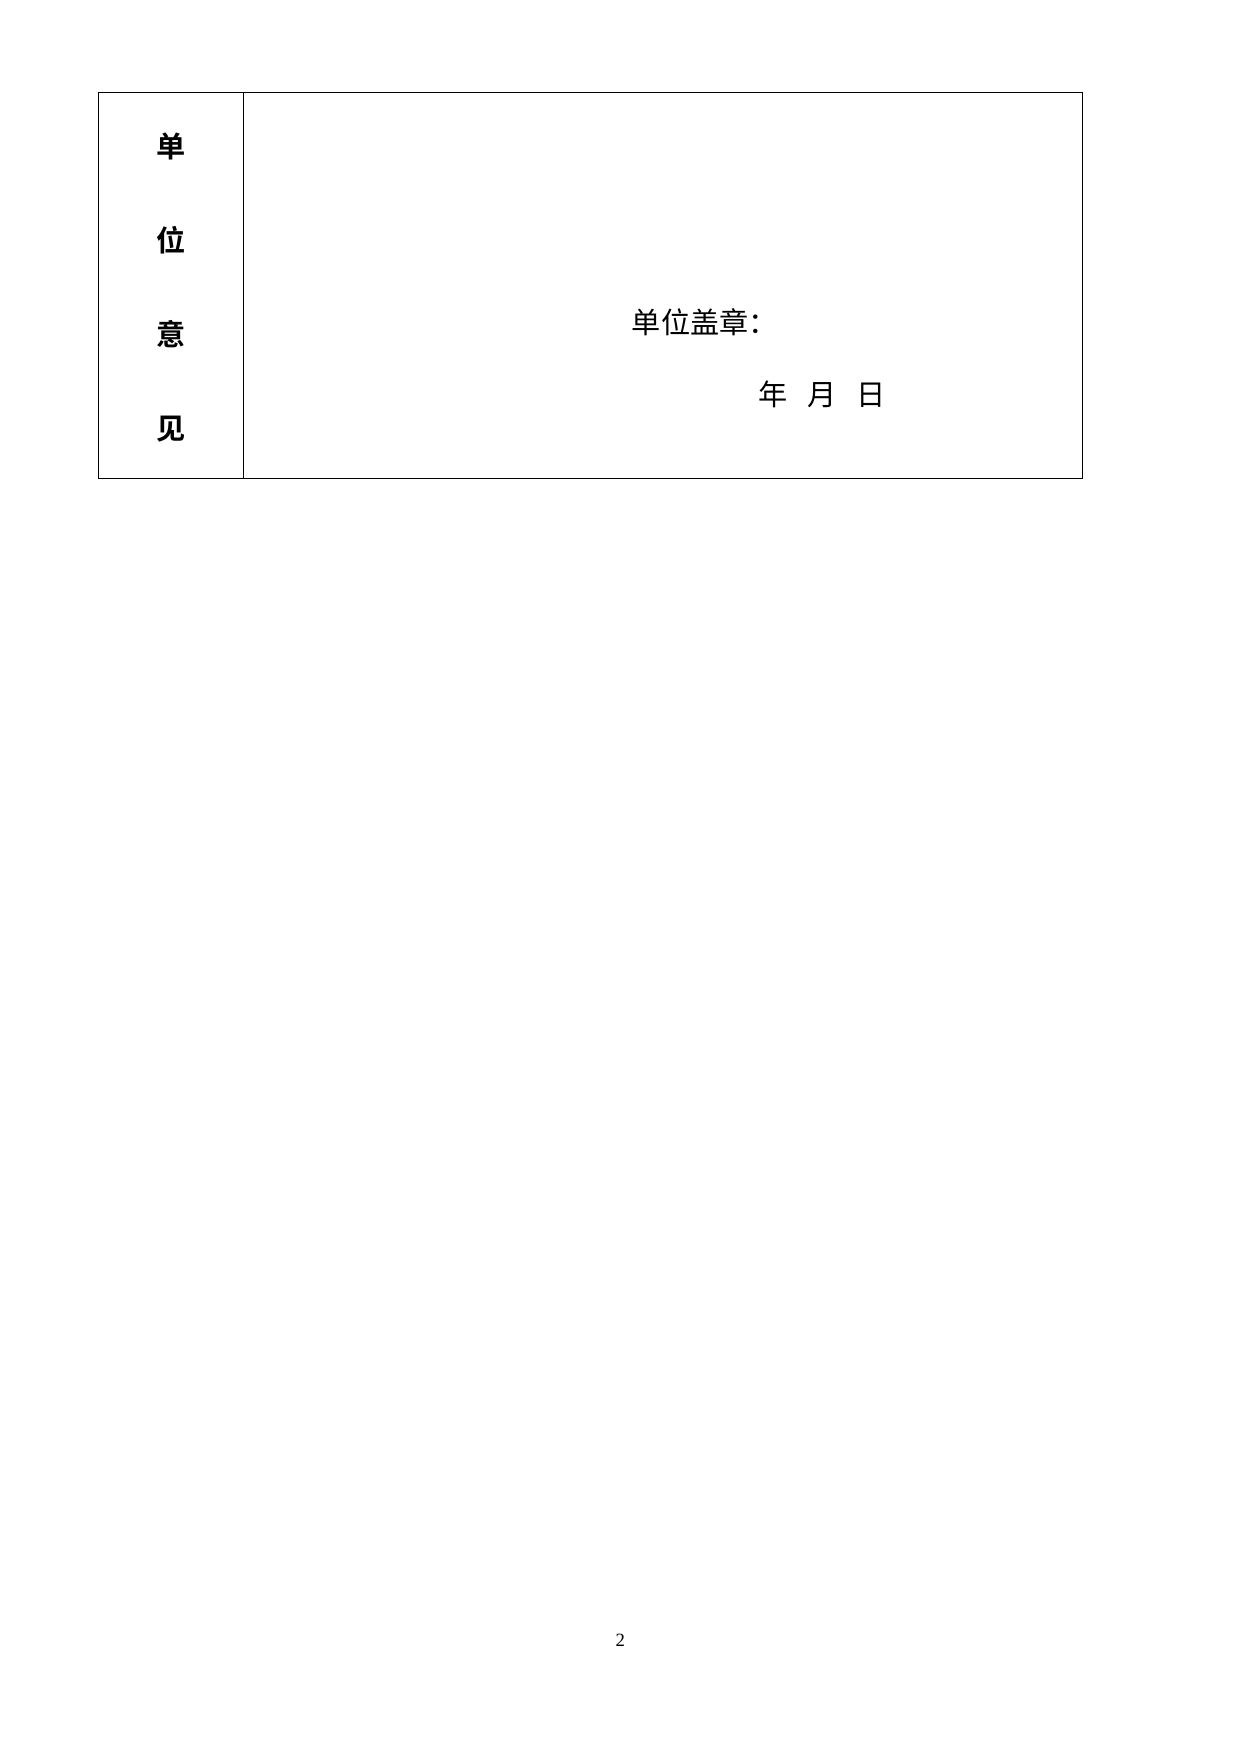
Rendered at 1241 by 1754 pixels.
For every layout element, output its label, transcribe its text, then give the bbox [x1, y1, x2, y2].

table_cell 单位盖章： 年 月 日 [244, 93, 1082, 478]
table_cell 单 位 意 见 [99, 93, 243, 478]
